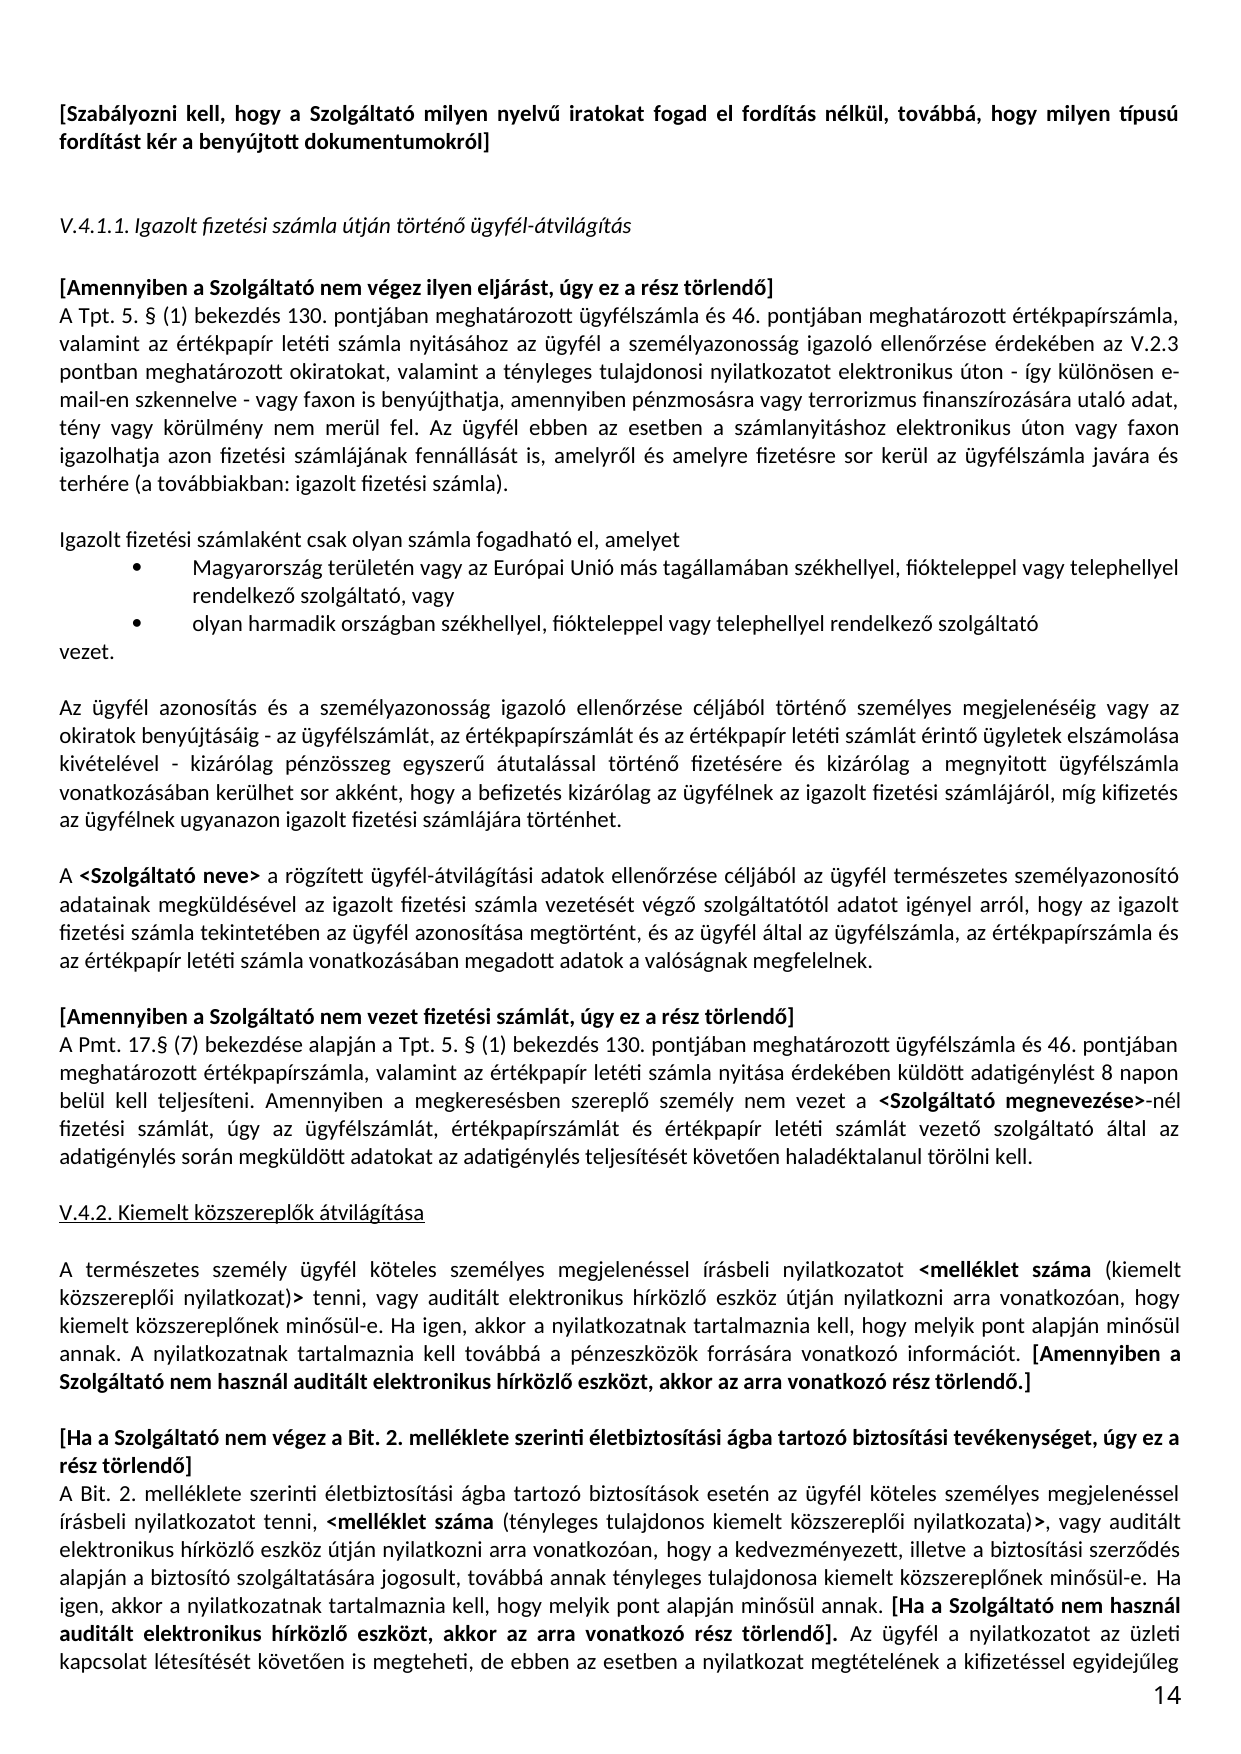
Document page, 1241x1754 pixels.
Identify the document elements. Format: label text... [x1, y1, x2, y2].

text A természetes személy ügyfél köteles személyes megjelenéssel írásbeli nyilatkozatot <melléklet száma (kiemelt közszereplői nyilatkozat)> tenni, vagy auditált elektronikus hírközlő eszköz útján nyilatkozni arra vonatkozóan, hogy kiemelt közszereplőnek minősül-e. Ha igen, akkor a nyilatkozatnak tartalmaznia kell, hogy melyik pont alapján minősül annak. A nyilatkozatnak tartalmaznia kell továbbá a pénzeszközök forrására vonatkozó információt. [Amennyiben a Szolgáltató nem használ auditált elektronikus hírközlő eszközt, akkor az arra vonatkozó rész törlendő.] [59, 1255, 1181, 1395]
text A Tpt. 5. § (1) bekezdés 130. pontjában meghatározott ügyfélszámla és 46. pontjában meghatározott értékpapírszámla, valamint az értékpapír letéti számla nyitásához az ügyfél a személyazonosság igazoló ellenőrzése érdekében az V.2.3 pontban meghatározott okiratokat, valamint a tényleges tulajdonosi nyilatkozatot elektronikus úton - így különösen e-mail-en szkennelve - vagy faxon is benyújthatja, amennyiben pénzmosásra vagy terrorizmus finanszírozására utaló adat, tény vagy körülmény nem merül fel. Az ügyfél ebben az esetben a számlanyitáshoz elektronikus úton vagy faxon igazolhatja azon fizetési számlájának fennállását is, amelyről és amelyre fizetésre sor kerül az ügyfélszámla javára és terhére (a továbbiakban: igazolt fizetési számla). [59, 301, 1181, 497]
text Igazolt fizetési számlaként csak olyan számla fogadható el, amelyet [59, 525, 1181, 553]
text Az ügyfél azonosítás és a személyazonosság igazoló ellenőrzése céljából történő személyes megjelenéséig vagy az okiratok benyújtásáig - az ügyfélszámlát, az értékpapírszámlát és az értékpapír letéti számlát érintő ügyletek elszámolása kivételével - kizárólag pénzösszeg egyszerű átutalással történő fizetésére és kizárólag a megnyitott ügyfélszámla vonatkozásában kerülhet sor akként, hogy a befizetés kizárólag az ügyfélnek az igazolt fizetési számlájáról, míg kifizetés az ügyfélnek ugyanazon igazolt fizetési számlájára történhet. [59, 693, 1181, 834]
text vezet. [59, 637, 1181, 666]
subtitle V.4.2. Kiemelt közszereplők átvilágítása [59, 1198, 1181, 1226]
text [Amennyiben a Szolgáltató nem vezet fizetési számlát, úgy ez a rész törlendő] [59, 1002, 1181, 1030]
text A <Szolgáltató neve> a rögzített ügyfél-átvilágítási adatok ellenőrzése céljából az ügyfél természetes személyazonosító adatainak megküldésével az igazolt fizetési számla vezetését végző szolgáltatótól adatot igényel arról, hogy az igazolt fizetési számla tekintetében az ügyfél azonosítása megtörtént, és az ügyfél által az ügyfélszámla, az értékpapírszámla és az értékpapír letéti számla vonatkozásában megadott adatok a valóságnak megfelelnek. [59, 862, 1181, 974]
list olyan harmadik országban székhellyel, fiókteleppel vagy telephellyel rendelkező szolgáltató [133, 609, 1181, 637]
subtitle V.4.1.1. Igazolt fizetési számla útján történő ügyfél-átvilágítás [59, 211, 1181, 239]
list Magyarország területén vagy az Európai Unió más tagállamában székhellyel, fiókteleppel vagy telephellyel rendelkező szolgáltató, vagy [133, 553, 1181, 609]
text [Szabályozni kell, hogy a Szolgáltató milyen nyelvű iratokat fogad el fordítás nélkül, továbbá, hogy milyen típusú fordítást kér a benyújtott dokumentumokról] [59, 99, 1181, 155]
text [Amennyiben a Szolgáltató nem végez ilyen eljárást, úgy ez a rész törlendő] [59, 273, 1181, 301]
text A Pmt. 17.§ (7) bekezdése alapján a Tpt. 5. § (1) bekezdés 130. pontjában meghatározott ügyfélszámla és 46. pontjában meghatározott értékpapírszámla, valamint az értékpapír letéti számla nyitása érdekében küldött adatigénylést 8 napon belül kell teljesíteni. Amennyiben a megkeresésben szereplő személy nem vezet a <Szolgáltató megnevezése>-nél fizetési számlát, úgy az ügyfélszámlát, értékpapírszámlát és értékpapír letéti számlát vezető szolgáltató által az adatigénylés során megküldött adatokat az adatigénylés teljesítését követően haladéktalanul törölni kell. [59, 1030, 1181, 1170]
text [59, 1479, 1181, 1675]
text [Ha a Szolgáltató nem végez a Bit. 2. melléklete szerinti életbiztosítási ágba tartozó biztosítási tevékenységet, úgy ez a rész törlendő] [59, 1423, 1181, 1479]
